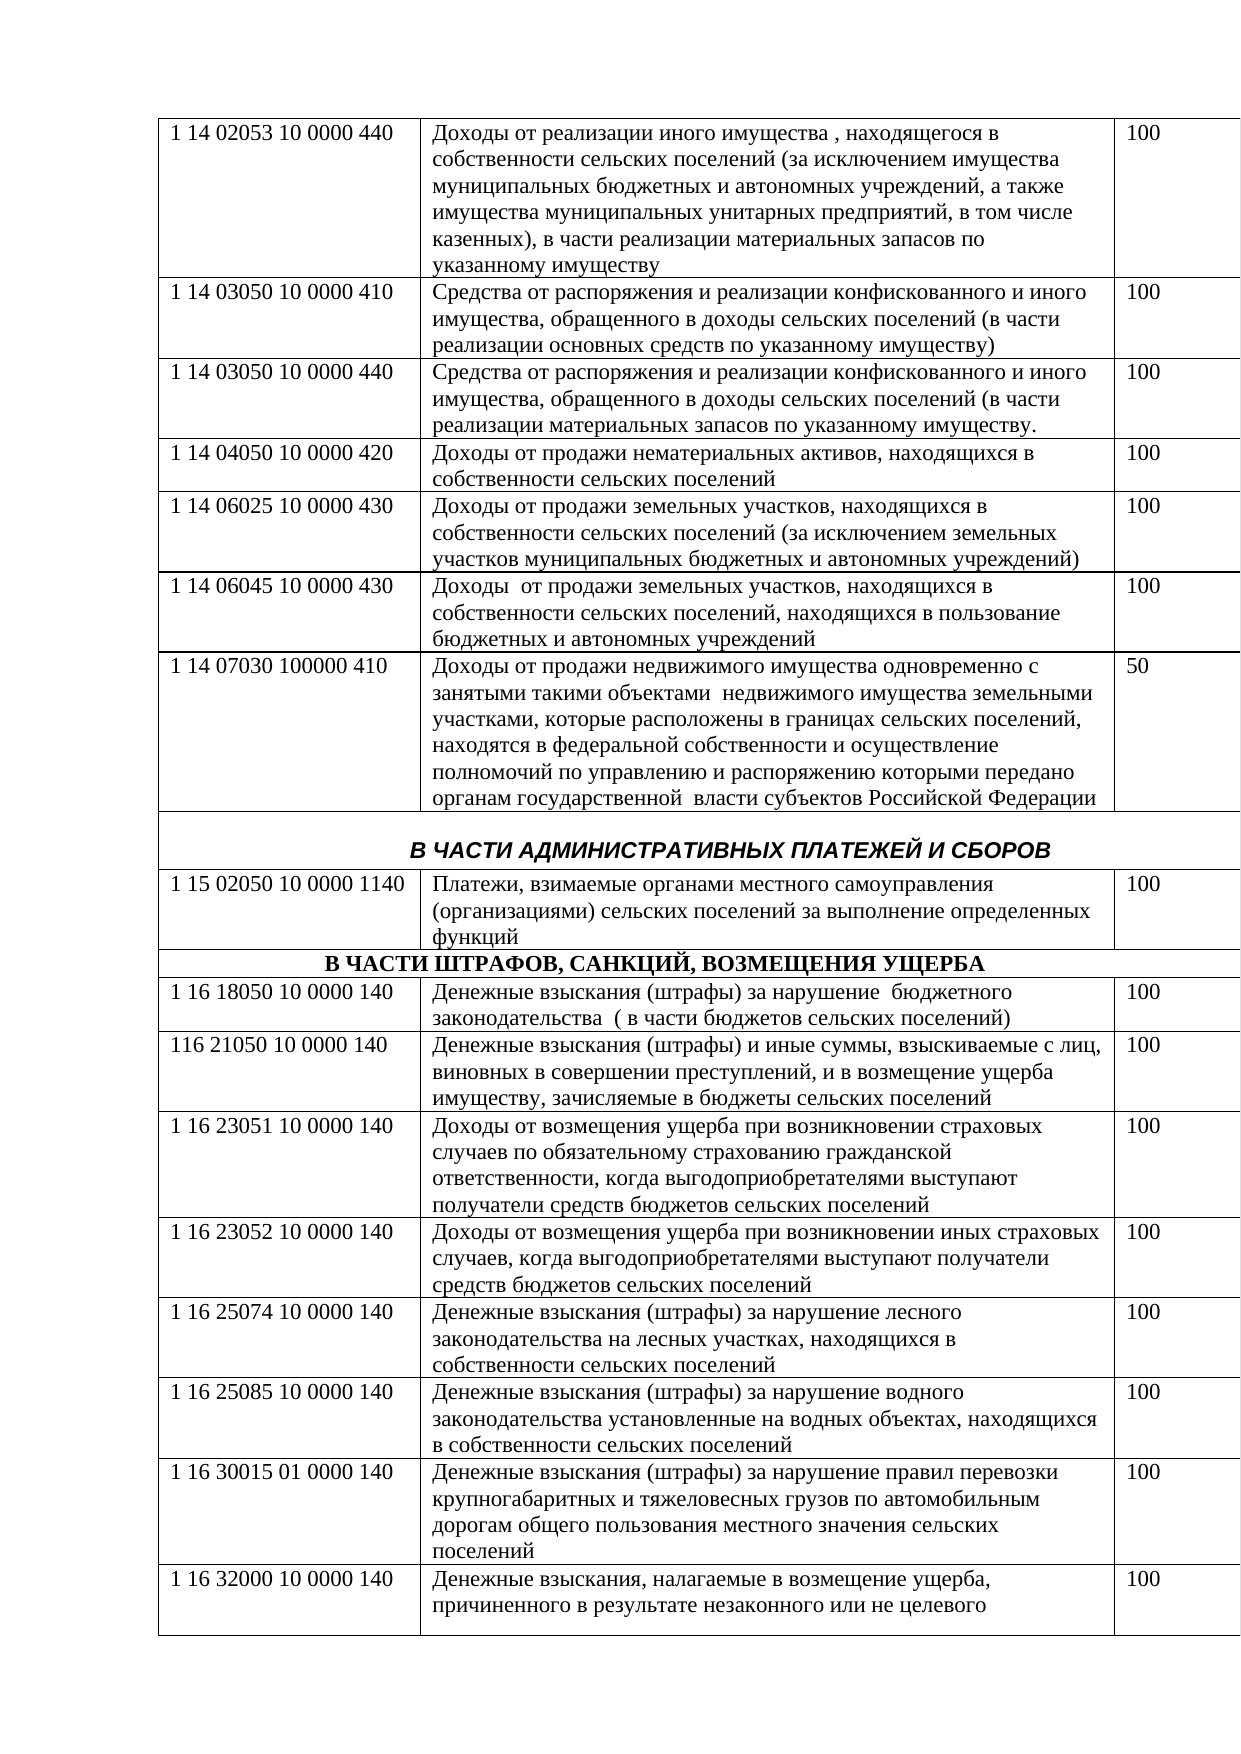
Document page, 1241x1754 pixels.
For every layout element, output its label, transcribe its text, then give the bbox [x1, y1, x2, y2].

table_cell 100 [1115, 278, 1240, 357]
table_cell Денежные взыскания (штрафы) за нарушение водного законодательства установленные на водных объектах, находящихся в собственности сельских поселений [421, 1378, 1114, 1457]
table_cell 100 [1115, 1032, 1240, 1111]
table_cell Доходы от продажи земельных участков, находящихся в собственности сельских поселений (за исключением земельных участков муниципальных бюджетных и автономных учреждений) [421, 492, 1114, 571]
table_cell 100 [1115, 1298, 1240, 1377]
table_cell Средства от распоряжения и реализации конфискованного и иного имущества, обращенного в доходы сельских поселений (в части реализации материальных запасов по указанному имуществу. [421, 359, 1114, 437]
table_cell 100 [1115, 573, 1240, 651]
table_cell Доходы от возмещения ущерба при возникновении иных страховых случаев, когда выгодоприобретателями выступают получатели средств бюджетов сельских поселений [421, 1218, 1114, 1297]
table_cell 1 14 06045 10 0000 430 [159, 573, 420, 651]
table_cell 100 [1115, 439, 1240, 491]
table_cell Денежные взыскания (штрафы) за нарушение правил перевозки крупногабаритных и тяжеловесных грузов по автомобильным дорогам общего пользования местного значения сельских поселений [421, 1459, 1114, 1564]
table_cell 1 16 23051 10 0000 140 [159, 1112, 420, 1217]
table_cell 50 [1115, 653, 1240, 811]
table_cell Платежи, взимаемые органами местного самоуправления (организациями) сельских поселений за выполнение определенных функций [421, 870, 1114, 949]
table_cell 100 [1115, 870, 1240, 949]
table_cell 100 [1115, 1378, 1240, 1457]
table_cell Доходы от продажи земельных участков, находящихся в собственности сельских поселений, находящихся в пользование бюджетных и автономных учреждений [421, 573, 1114, 651]
table_cell Денежные взыскания (штрафы) за нарушение бюджетного законодательства ( в части бюджетов сельских поселений) [421, 978, 1114, 1031]
table_cell Доходы от продажи недвижимого имущества одновременно с занятыми такими объектами недвижимого имущества земельными участками, которые расположены в границах сельских поселений, находятся в федеральной собственности и осуществление полномочий по управлению и распоряжению которыми передано органам государственной власти субъектов Российской Федерации [421, 653, 1114, 811]
table_cell В ЧАСТИ АДМИНИСТРАТИВНЫХ ПЛАТЕЖЕЙ И СБОРОВ [159, 812, 1240, 869]
table_cell 1 16 23052 10 0000 140 [159, 1218, 420, 1297]
table_cell 1 15 02050 10 0000 1140 [159, 870, 420, 949]
table_cell Денежные взыскания (штрафы) за нарушение лесного законодательства на лесных участках, находящихся в собственности сельских поселений [421, 1298, 1114, 1377]
table_cell В ЧАСТИ ШТРАФОВ, САНКЦИЙ, ВОЗМЕЩЕНИЯ УЩЕРБА [159, 950, 1240, 977]
table_cell 1 16 25074 10 0000 140 [159, 1298, 420, 1377]
table_cell Доходы от реализации иного имущества , находящегося в собственности сельских поселений (за исключением имущества муниципальных бюджетных и автономных учреждений, а также имущества муниципальных унитарных предприятий, в том числе казенных), в части реализации материальных запасов по указанному имуществу [421, 119, 1114, 277]
table_cell 100 [1115, 492, 1240, 571]
table_cell 1 14 06025 10 0000 430 [159, 492, 420, 571]
table_cell 1 14 04050 10 0000 420 [159, 439, 420, 491]
table_cell Доходы от продажи нематериальных активов, находящихся в собственности сельских поселений [421, 439, 1114, 491]
table_cell 1 16 30015 01 0000 140 [159, 1459, 420, 1564]
table_cell Средства от распоряжения и реализации конфискованного и иного имущества, обращенного в доходы сельских поселений (в части реализации основных средств по указанному имуществу) [421, 278, 1114, 357]
table_cell 100 [1115, 1218, 1240, 1297]
table_cell 100 [1115, 119, 1240, 277]
table_cell Доходы от возмещения ущерба при возникновении страховых случаев по обязательному страхованию гражданской ответственности, когда выгодоприобретателями выступают получатели средств бюджетов сельских поселений [421, 1112, 1114, 1217]
table_cell 100 [1115, 1565, 1240, 1635]
table_cell 1 16 18050 10 0000 140 [159, 978, 420, 1031]
table_cell 100 [1115, 1112, 1240, 1217]
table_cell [159, 1565, 420, 1635]
table_cell 1 14 03050 10 0000 440 [159, 359, 420, 437]
table_cell 1 14 07030 100000 410 [159, 653, 420, 811]
table_cell 1 16 25085 10 0000 140 [159, 1378, 420, 1457]
table_cell 1 14 02053 10 0000 440 [159, 119, 420, 277]
table_cell 1 14 03050 10 0000 410 [159, 278, 420, 357]
table_cell Денежные взыскания (штрафы) и иные суммы, взыскиваемые с лиц, виновных в совершении преступлений, и в возмещение ущерба имуществу, зачисляемые в бюджеты сельских поселений [421, 1032, 1114, 1111]
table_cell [421, 1565, 1114, 1635]
table_cell 100 [1115, 359, 1240, 437]
table_cell 116 21050 10 0000 140 [159, 1032, 420, 1111]
table_cell 100 [1115, 1459, 1240, 1564]
table_cell 100 [1115, 978, 1240, 1031]
